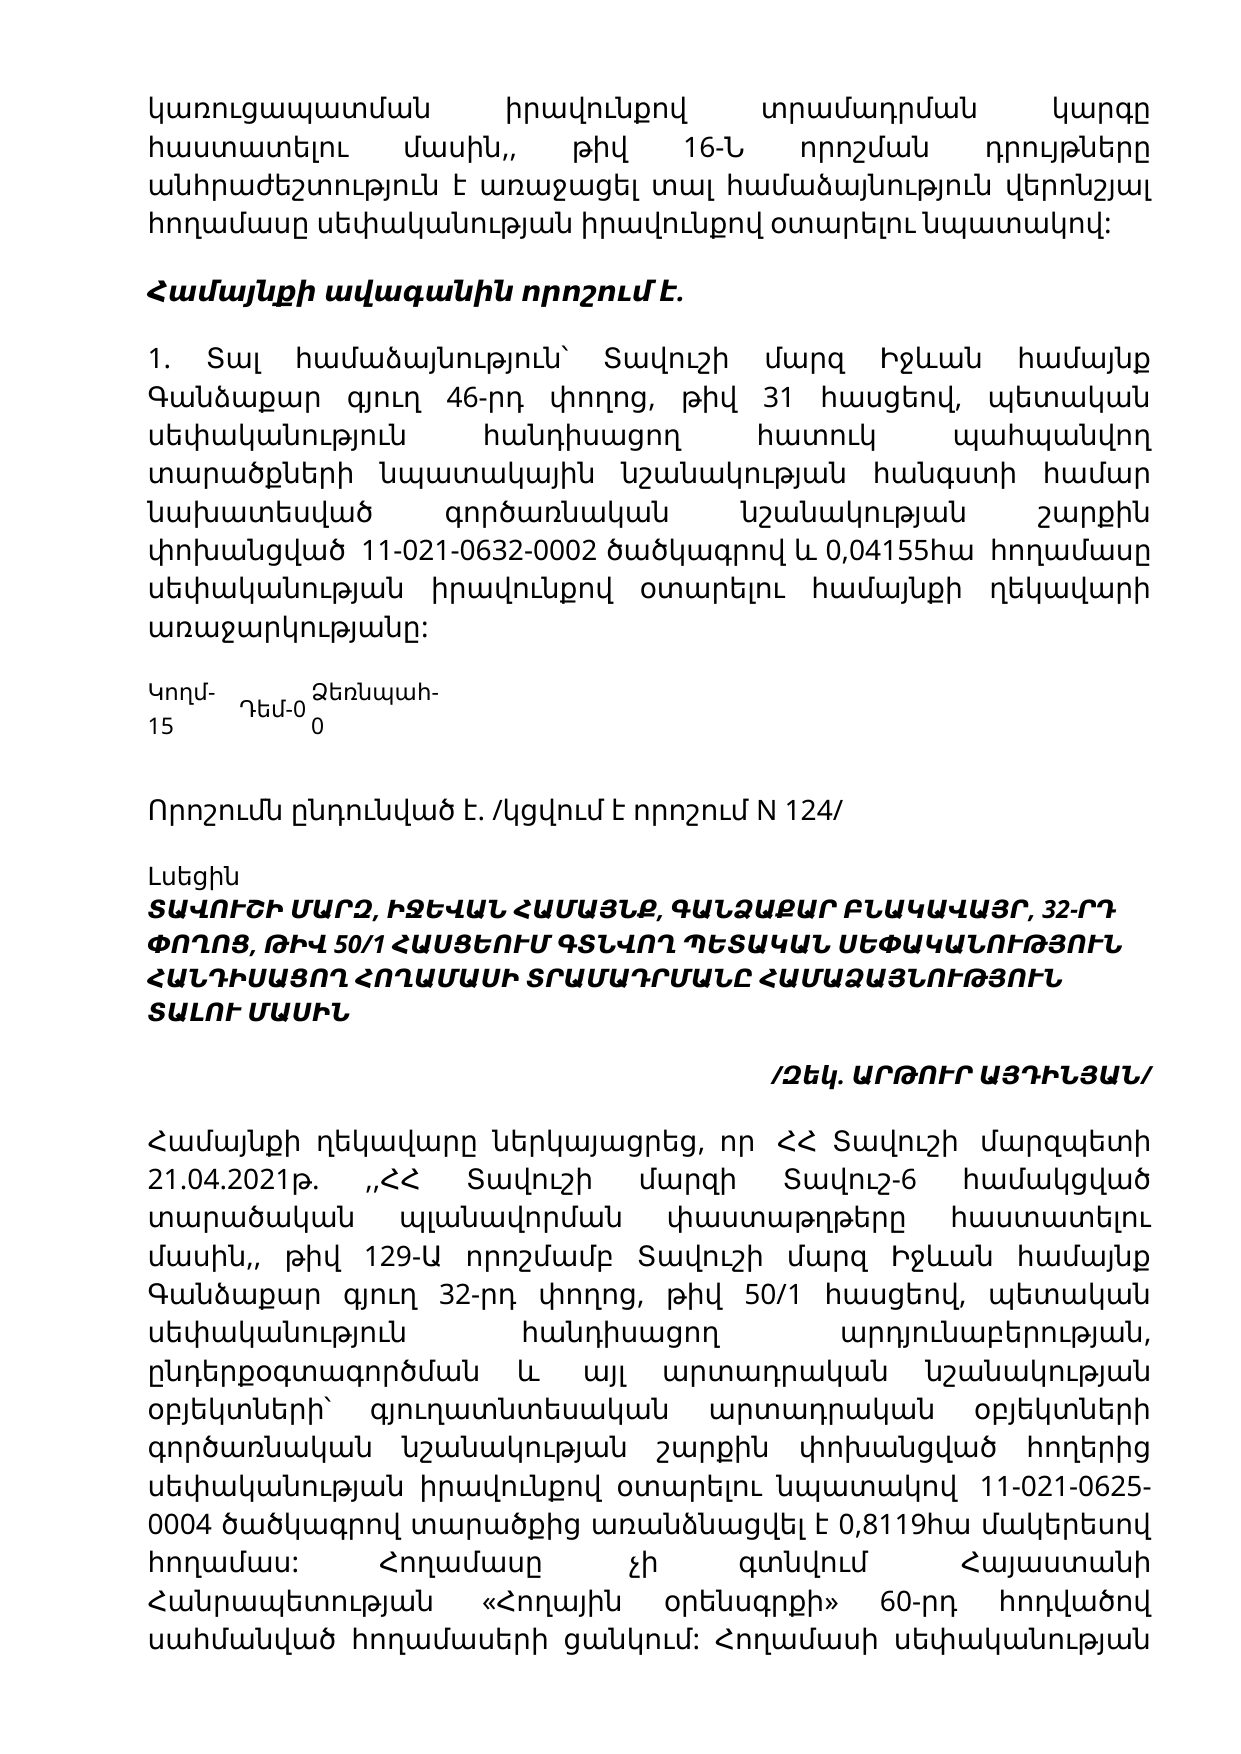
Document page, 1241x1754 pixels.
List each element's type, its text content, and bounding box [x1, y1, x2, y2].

text Որոշումն ընդունված է. /կցվում է որոշում N 124/ [147, 791, 1151, 829]
text Լսեցին ՏԱՎՈՒՇԻ ՄԱՐԶ, ԻՋԵՎԱՆ ՀԱՄԱՅՆՔ, ԳԱՆՁԱՔԱՐ ԲՆԱԿԱՎԱՅՐ, 32-ՐԴ ՓՈՂՈՑ, ԹԻՎ 50/1 ՀԱՍՑԵՈՒՄ ԳՏՆՎՈՂ ՊԵՏԱԿԱՆ ՍԵՓԱԿԱՆՈՒԹՅՈՒՆ ՀԱՆԴԻՍԱՑՈՂ ՀՈՂԱՄԱՍԻ ՏՐԱՄԱԴՐՄԱՆԸ ՀԱՄԱՁԱՅՆՈՒԹՅՈՒՆ ՏԱԼՈՒ ՄԱՍԻՆ [147, 858, 1151, 1028]
text 1. Տալ համաձայնություն՝ Տավուշի մարզ Իջևան համայնք Գանձաքար գյուղ 46-րդ փողոց, թիվ 31 հասցեով, պետական սեփականություն հանդիսացող հատուկ պահպանվող տարածքների նպատակային նշանակության հանգստի համար նախատեսված գործառնական նշանակության շարքին փոխանցված 11-021-0632-0002 ծածկագրով և 0,04155հա հողամասը սեփականության իրավունքով օտարելու համայնքի ղեկավարի առաջարկությանը: [147, 339, 1151, 645]
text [147, 89, 1151, 242]
table_header Ձեռնպահ-0 [309, 675, 443, 761]
table_header Դեմ-0 [238, 675, 309, 761]
table_header Կողմ-15 [146, 675, 238, 761]
text Համայնքի ավագանին որոշում է. [147, 271, 1151, 309]
text /Զեկ. ԱՐԹՈՒՐ ԱՅԴԻՆՅԱՆ/ [147, 1058, 1151, 1092]
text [147, 1121, 1151, 1657]
